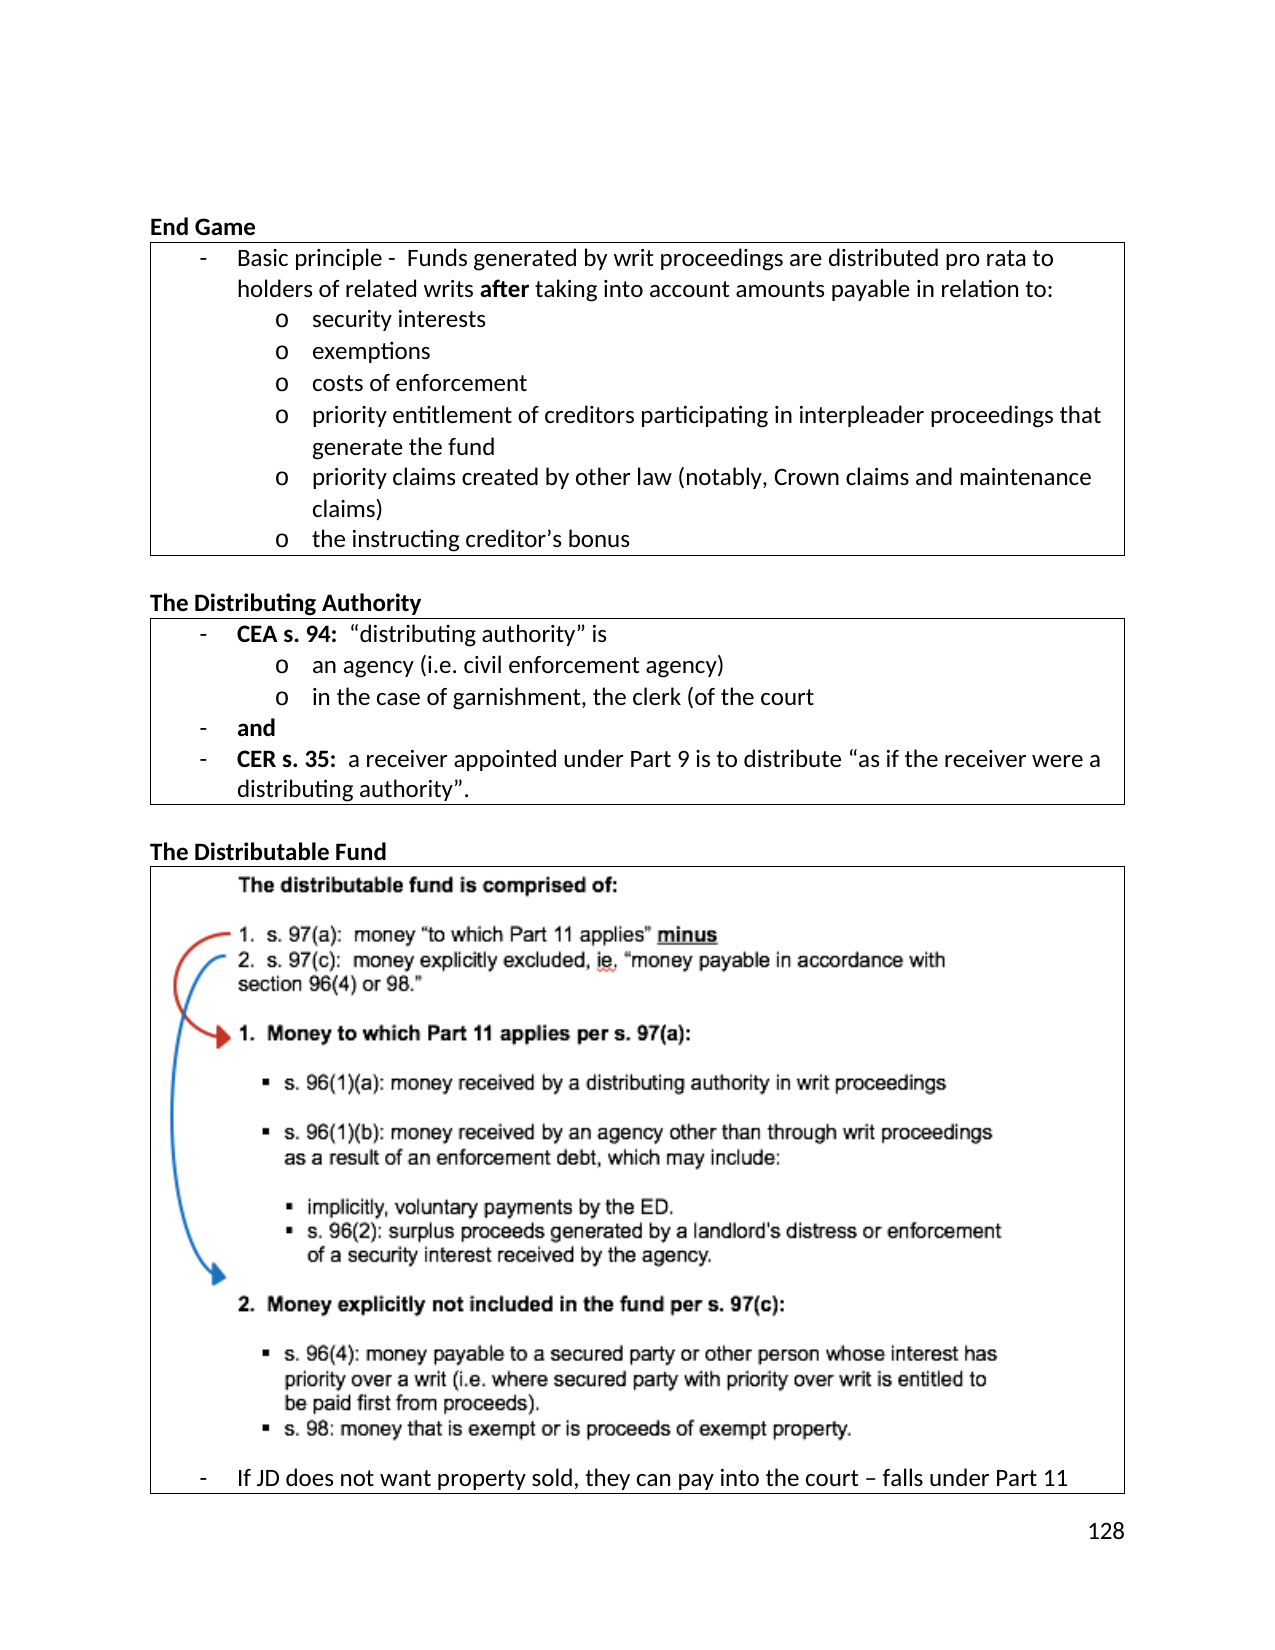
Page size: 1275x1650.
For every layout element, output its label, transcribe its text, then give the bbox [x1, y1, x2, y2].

text The Distributable Fund [150, 836, 1125, 866]
text The Distributing Authority [150, 587, 1125, 617]
table_header CEA s. 94: “distributing authority” is an agency (i.e. civil enforcement agency) in the case of garnishment, the clerk (of the court and CER s. 35: a receiver appointed under Part 9 is to distribute “as if the receiver were a distributing authority”. [151, 619, 1124, 804]
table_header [151, 867, 1124, 1493]
table_header Basic principle - Funds generated by writ proceedings are distributed pro rata to holders of related writs after taking into account amounts payable in relation to: security interests exemptions costs of enforcement priority entitlement of creditors participating in interpleader proceedings that generate the fund priority claims created by other law (notably, Crown claims and maintenance claims) the instructing creditor’s bonus [151, 243, 1124, 555]
picture [161, 867, 1026, 1463]
text End Game [150, 211, 1125, 242]
